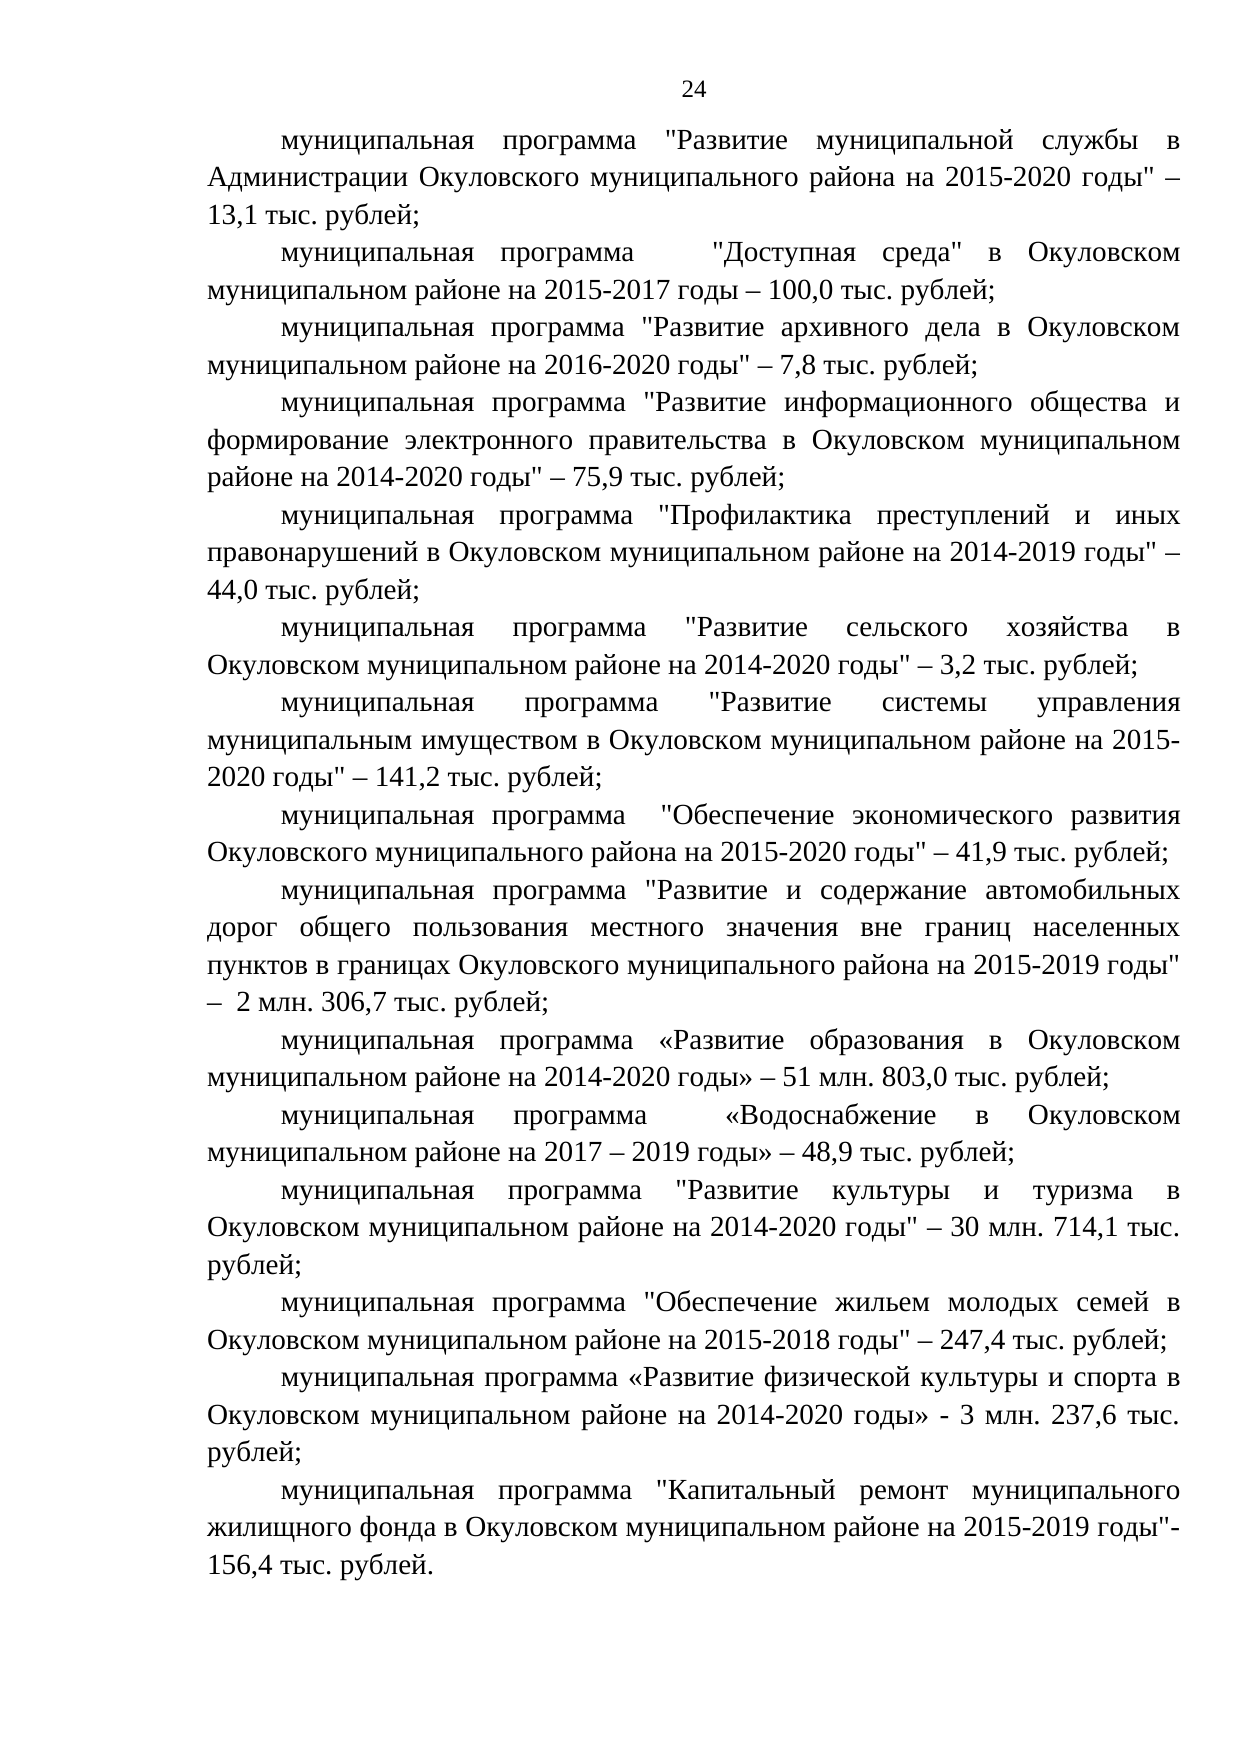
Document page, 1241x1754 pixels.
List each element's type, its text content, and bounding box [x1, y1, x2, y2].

text муниципальная программа "Развитие системы управления муниципальным имуществом в Окуловском муниципальном районе на 2015-2020 годы" – 141,2 тыс. рублей; [207, 681, 1181, 793]
text муниципальная программа "Доступная среда" в Окуловском муниципальном районе на 2015-2017 годы – 100,0 тыс. рублей; [207, 231, 1181, 306]
text муниципальная программа "Профилактика преступлений и иных правонарушений в Окуловском муниципальном районе на 2014-2019 годы" – 44,0 тыс. рублей; [207, 493, 1181, 606]
text муниципальная программа "Развитие культуры и туризма в Окуловском муниципальном районе на 2014-2020 годы" – 30 млн. 714,1 тыс. рублей; [207, 1168, 1181, 1281]
text муниципальная программа "Развитие муниципальной службы в Администрации Окуловского муниципального района на 2015-2020 годы" – 13,1 тыс. рублей; [207, 118, 1181, 231]
text муниципальная программа «Развитие образования в Окуловском муниципальном районе на 2014-2020 годы» – 51 млн. 803,0 тыс. рублей; [207, 1018, 1181, 1093]
text муниципальная программа "Обеспечение экономического развития Окуловского муниципального района на 2015-2020 годы" – 41,9 тыс. рублей; [207, 793, 1181, 868]
text муниципальная программа "Развитие архивного дела в Окуловском муниципальном районе на 2016-2020 годы" – 7,8 тыс. рублей; [207, 306, 1181, 381]
text муниципальная программа "Обеспечение жильем молодых семей в Окуловском муниципальном районе на 2015-2018 годы" – 247,4 тыс. рублей; [207, 1281, 1181, 1356]
text муниципальная программа «Развитие физической культуры и спорта в Окуловском муниципальном районе на 2014-2020 годы» - 3 млн. 237,6 тыс. рублей; [207, 1356, 1181, 1468]
text муниципальная программа "Развитие и содержание автомобильных дорог общего пользования местного значения вне границ населенных пунктов в границах Окуловского муниципального района на 2015-2019 годы" – 2 млн. 306,7 тыс. рублей; [207, 868, 1181, 1018]
text муниципальная программа "Капитальный ремонт муниципального жилищного фонда в Окуловском муниципальном районе на 2015-2019 годы"- 156,4 тыс. рублей. [207, 1468, 1181, 1581]
text муниципальная программа «Водоснабжение в Окуловском муниципальном районе на 2017 – 2019 годы» – 48,9 тыс. рублей; [207, 1093, 1181, 1168]
text муниципальная программа "Развитие информационного общества и формирование электронного правительства в Окуловском муниципальном районе на 2014-2020 годы" – 75,9 тыс. рублей; [207, 381, 1181, 493]
text муниципальная программа "Развитие сельского хозяйства в Окуловском муниципальном районе на 2014-2020 годы" – 3,2 тыс. рублей; [207, 606, 1181, 681]
